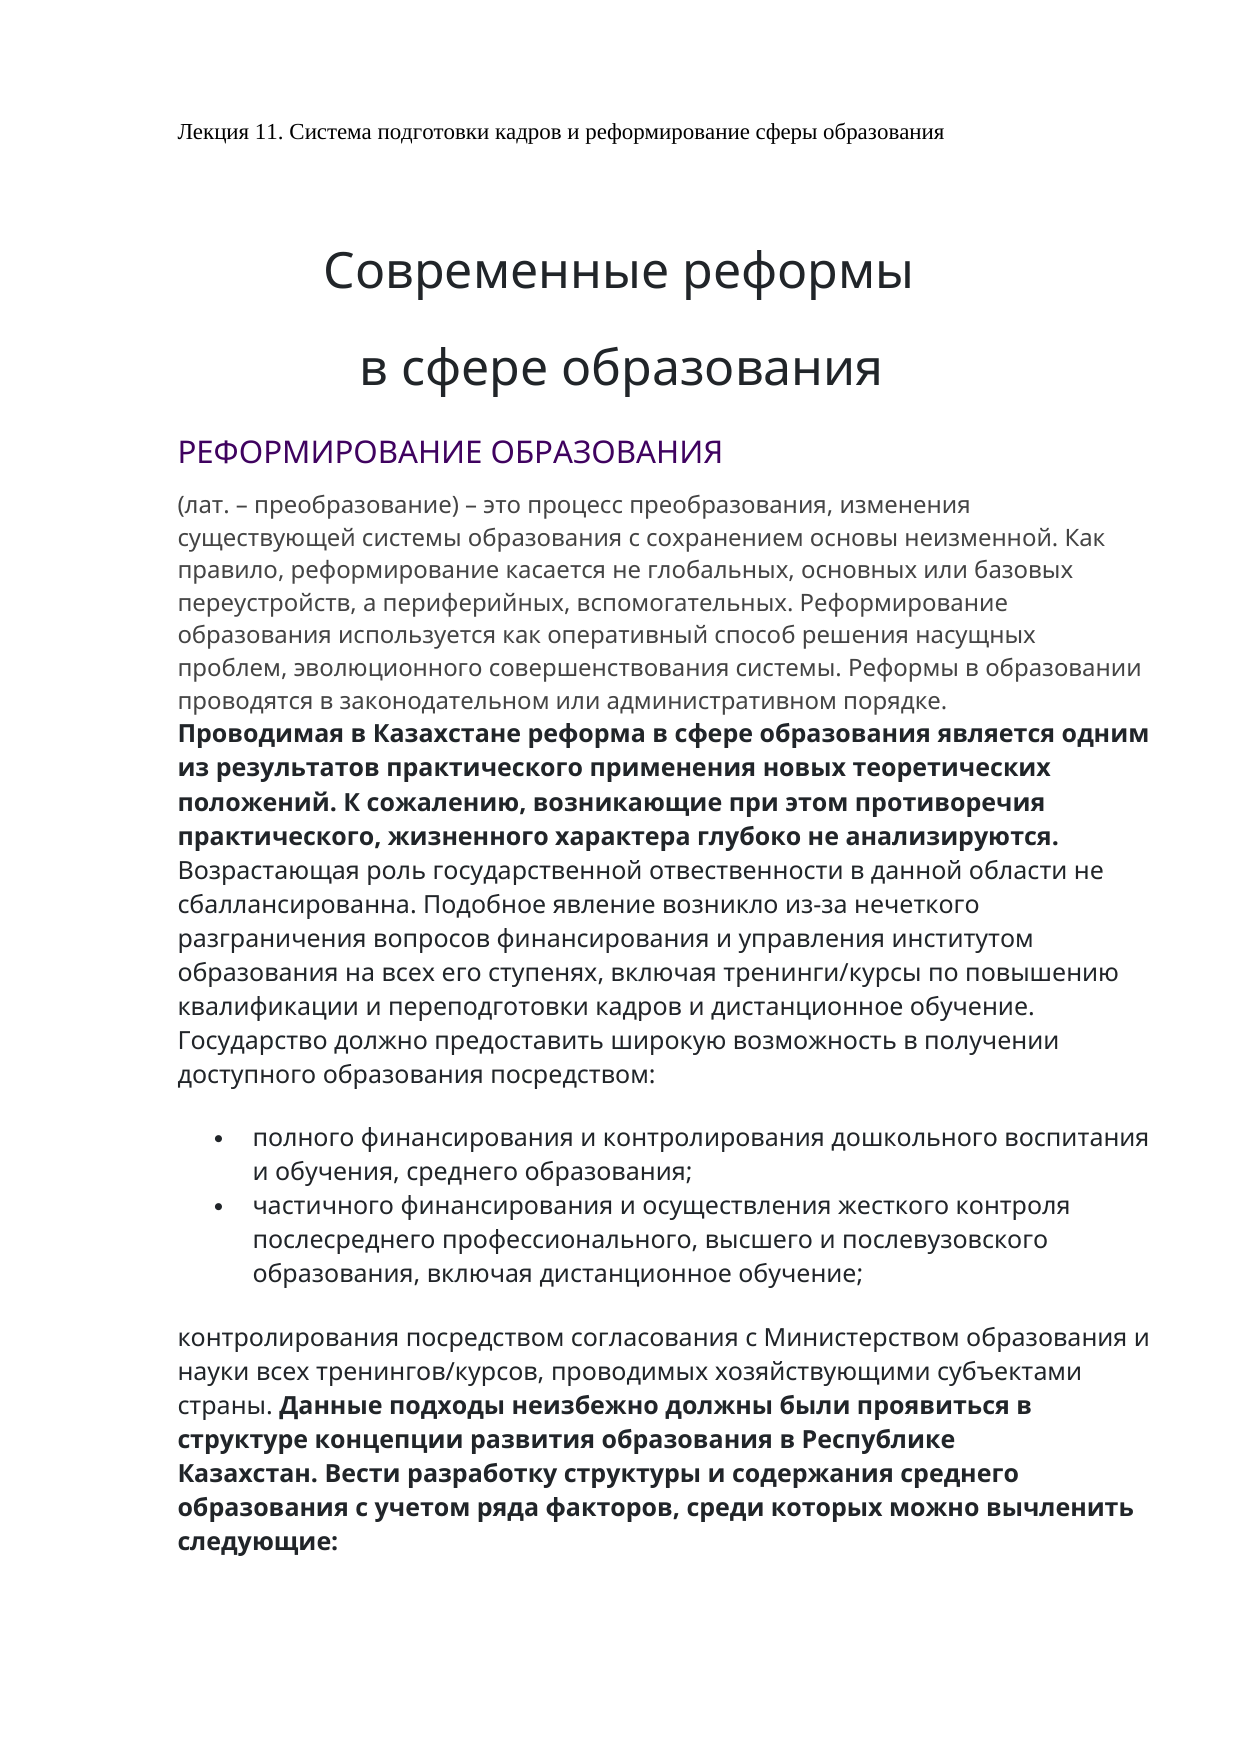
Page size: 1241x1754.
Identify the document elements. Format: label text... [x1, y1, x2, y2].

text Проводимая в Казахстане реформа в сфере образования является одним из результатов практического применения новых теоретических положений. К сожалению, возникающие при этом противоречия практического, жизненного характера глубоко не анализируются. Возрастающая роль государственной отвественности в данной области не сбаллансированна. Подобное явление возникло из-за нечеткого разграничения вопросов финансирования и управления институтом образования на всех его ступенях, включая тренинги/курсы по повышению квалификации и переподготовки кадров и дистанционное обучение. Государство должно предоставить широкую возможность в получении доступного образования посредством: [177, 716, 1152, 1091]
text контролирования посредством согласования с Министерством образования и науки всех тренингов/курсов, проводимых хозяйствующими субъектами страны. Данные подходы неизбежно должны были проявиться в структуре концепции развития образования в Республике Казахстан. Вести разработку структуры и содержания среднего образования с учетом ряда факторов, среди которых можно вычленить следующие: [177, 1319, 1152, 1558]
text Лекция 11. Система подготовки кадров и реформирование сферы образования [177, 118, 1152, 144]
list частичного финансирования и осуществления жесткого контроля послесреднего профессионального, высшего и послевузовского образования, включая дистанционное обучение; [215, 1188, 1152, 1290]
list полного финансирования и контролирования дошкольного воспитания и обучения, среднего образования; [215, 1120, 1152, 1188]
subtitle Современные реформы [177, 235, 1152, 303]
text РЕФОРМИРОВАНИЕ ОБРАЗОВАНИЯ [177, 429, 1152, 472]
subtitle в сфере образования [177, 332, 1152, 400]
text (лат. – преобразование) – это процесс преобразования, изменения существующей системы образования с сохранением основы неизменной. Как правило, реформирование касается не глобальных, основных или базовых переустройств, а периферийных, вспомогательных. Реформирование образования используется как оперативный способ решения насущных проблем, эволюционного совершенствования системы. Реформы в образовании проводятся в законодательном или административном порядке. [177, 488, 1152, 716]
